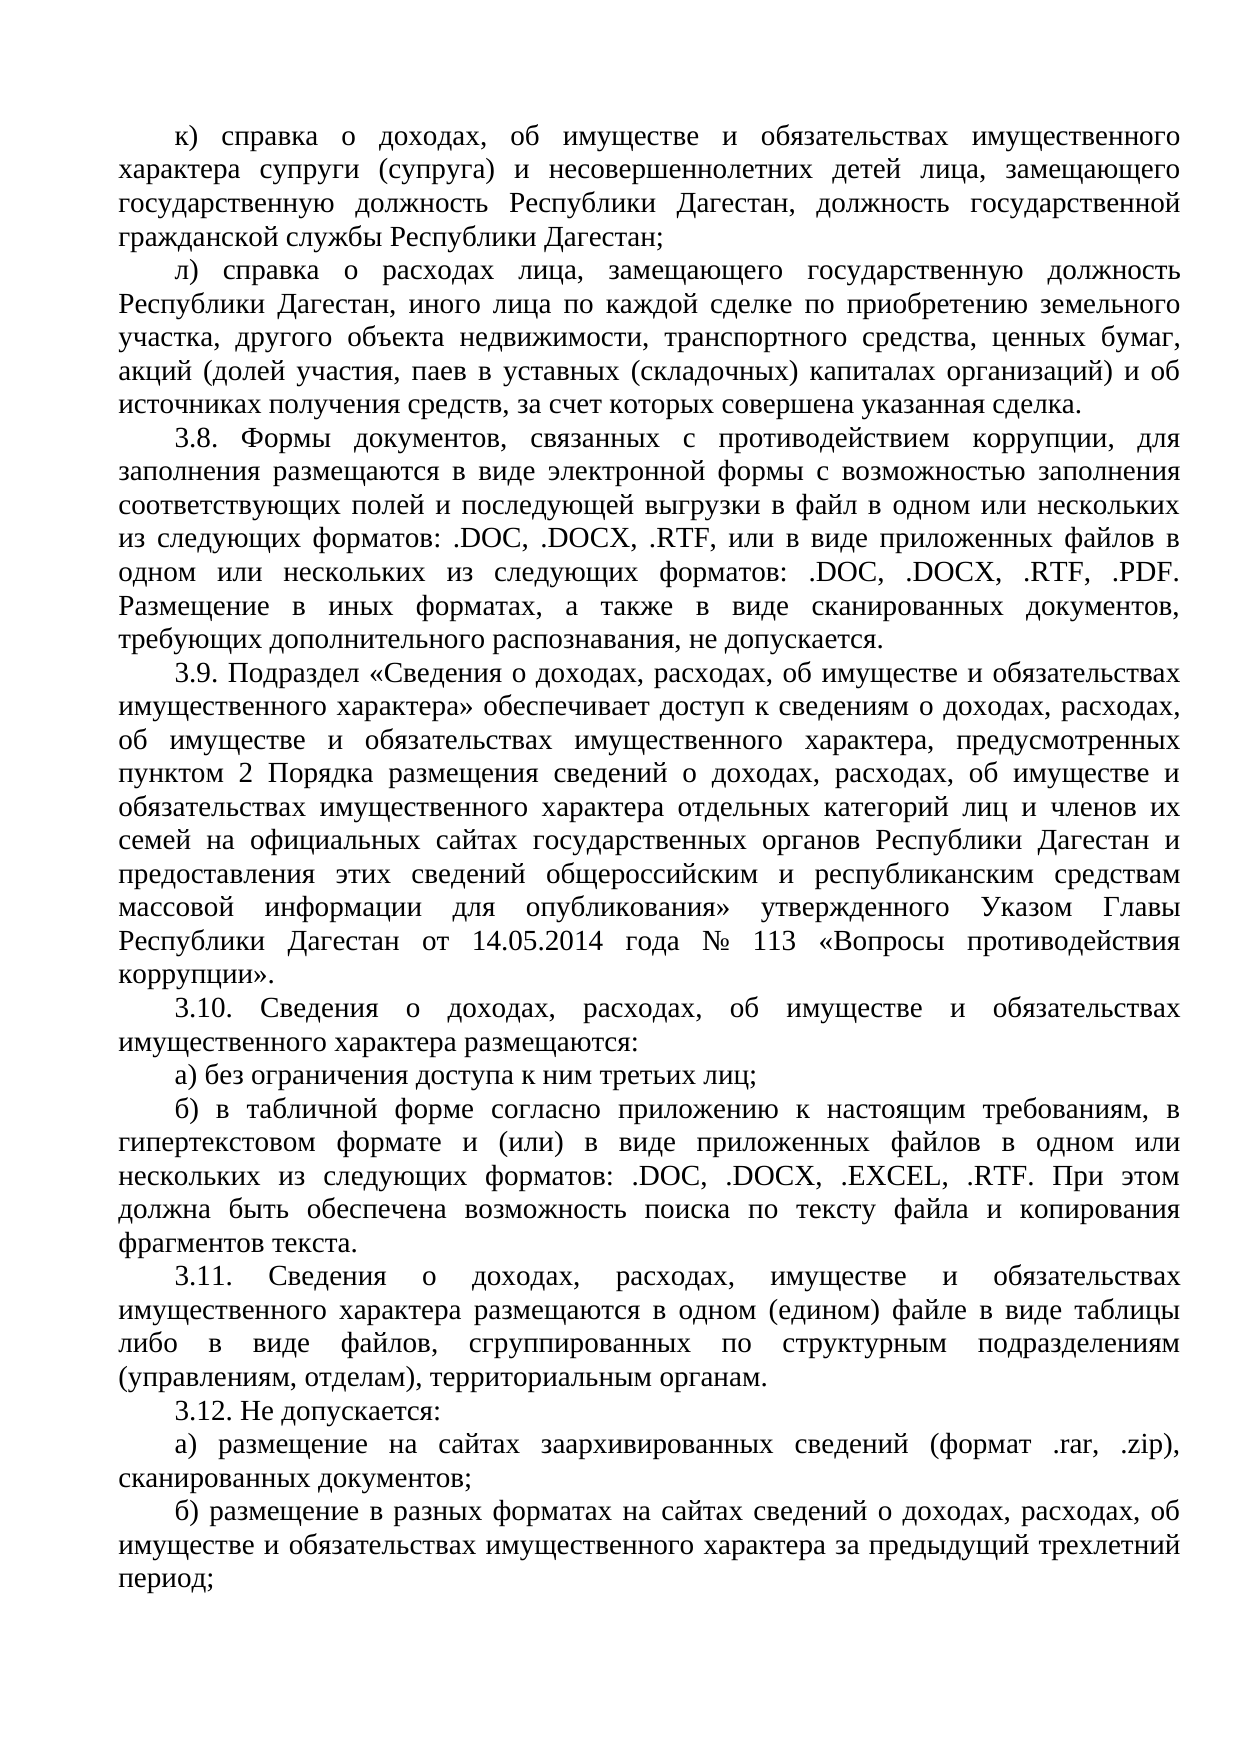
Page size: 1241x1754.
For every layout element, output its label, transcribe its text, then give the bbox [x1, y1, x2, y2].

text 3.10. Сведения о доходах, расходах, об имуществе и обязательствах имущественного характера размещаются: [118, 990, 1181, 1057]
text к) справка о доходах, об имуществе и обязательствах имущественного характера супруги (супруга) и несовершеннолетних детей лица, замещающего государственную должность Республики Дагестан, должность государственной гражданской службы Республики Дагестан; [118, 118, 1181, 252]
text б) размещение в разных форматах на сайтах сведений о доходах, расходах, об имуществе и обязательствах имущественного характера за предыдущий трехлетний период; [118, 1493, 1181, 1594]
text 3.11. Сведения о доходах, расходах, имуществе и обязательствах имущественного характера размещаются в одном (едином) файле в виде таблицы либо в виде файлов, сгруппированных по структурным подразделениям (управлениям, отделам), территориальным органам. [118, 1258, 1181, 1393]
text а) без ограничения доступа к ним третьих лиц; [118, 1057, 1181, 1091]
text б) в табличной форме согласно приложению к настоящим требованиям, в гипертекстовом формате и (или) в виде приложенных файлов в одном или нескольких из следующих форматов: .DOC, .DOCX, .EXCEL, .RTF. При этом должна быть обеспечена возможность поиска по тексту файла и копирования фрагментов текста. [118, 1091, 1181, 1258]
text а) размещение на сайтах заархивированных сведений (формат .rar, .zip), сканированных документов; [118, 1426, 1181, 1493]
text 3.12. Не допускается: [118, 1393, 1181, 1426]
text 3.9. Подраздел «Сведения о доходах, расходах, об имуществе и обязательствах имущественного характера» обеспечивает доступ к сведениям о доходах, расходах, об имуществе и обязательствах имущественного характера, предусмотренных пунктом 2 Порядка размещения сведений о доходах, расходах, об имуществе и обязательствах имущественного характера отдельных категорий лиц и членов их семей на официальных сайтах государственных органов Республики Дагестан и предоставления этих сведений общероссийским и республиканским средствам массовой информации для опубликования» утвержденного Указом Главы Республики Дагестан от 14.05.2014 года № 113 «Вопросы противодействия коррупции». [118, 655, 1181, 990]
text 3.8. Формы документов, связанных с противодействием коррупции, для заполнения размещаются в виде электронной формы с возможностью заполнения соответствующих полей и последующей выгрузки в файл в одном или нескольких из следующих форматов: .DOC, .DOCX, .RTF, или в виде приложенных файлов в одном или нескольких из следующих форматов: .DOC, .DOCX, .RTF, .PDF. Размещение в иных форматах, а также в виде сканированных документов, требующих дополнительного распознавания, не допускается. [118, 420, 1181, 655]
text л) справка о расходах лица, замещающего государственную должность Республики Дагестан, иного лица по каждой сделке по приобретению земельного участка, другого объекта недвижимости, транспортного средства, ценных бумаг, акций (долей участия, паев в уставных (складочных) капиталах организаций) и об источниках получения средств, за счет которых совершена указанная сделка. [118, 252, 1181, 420]
